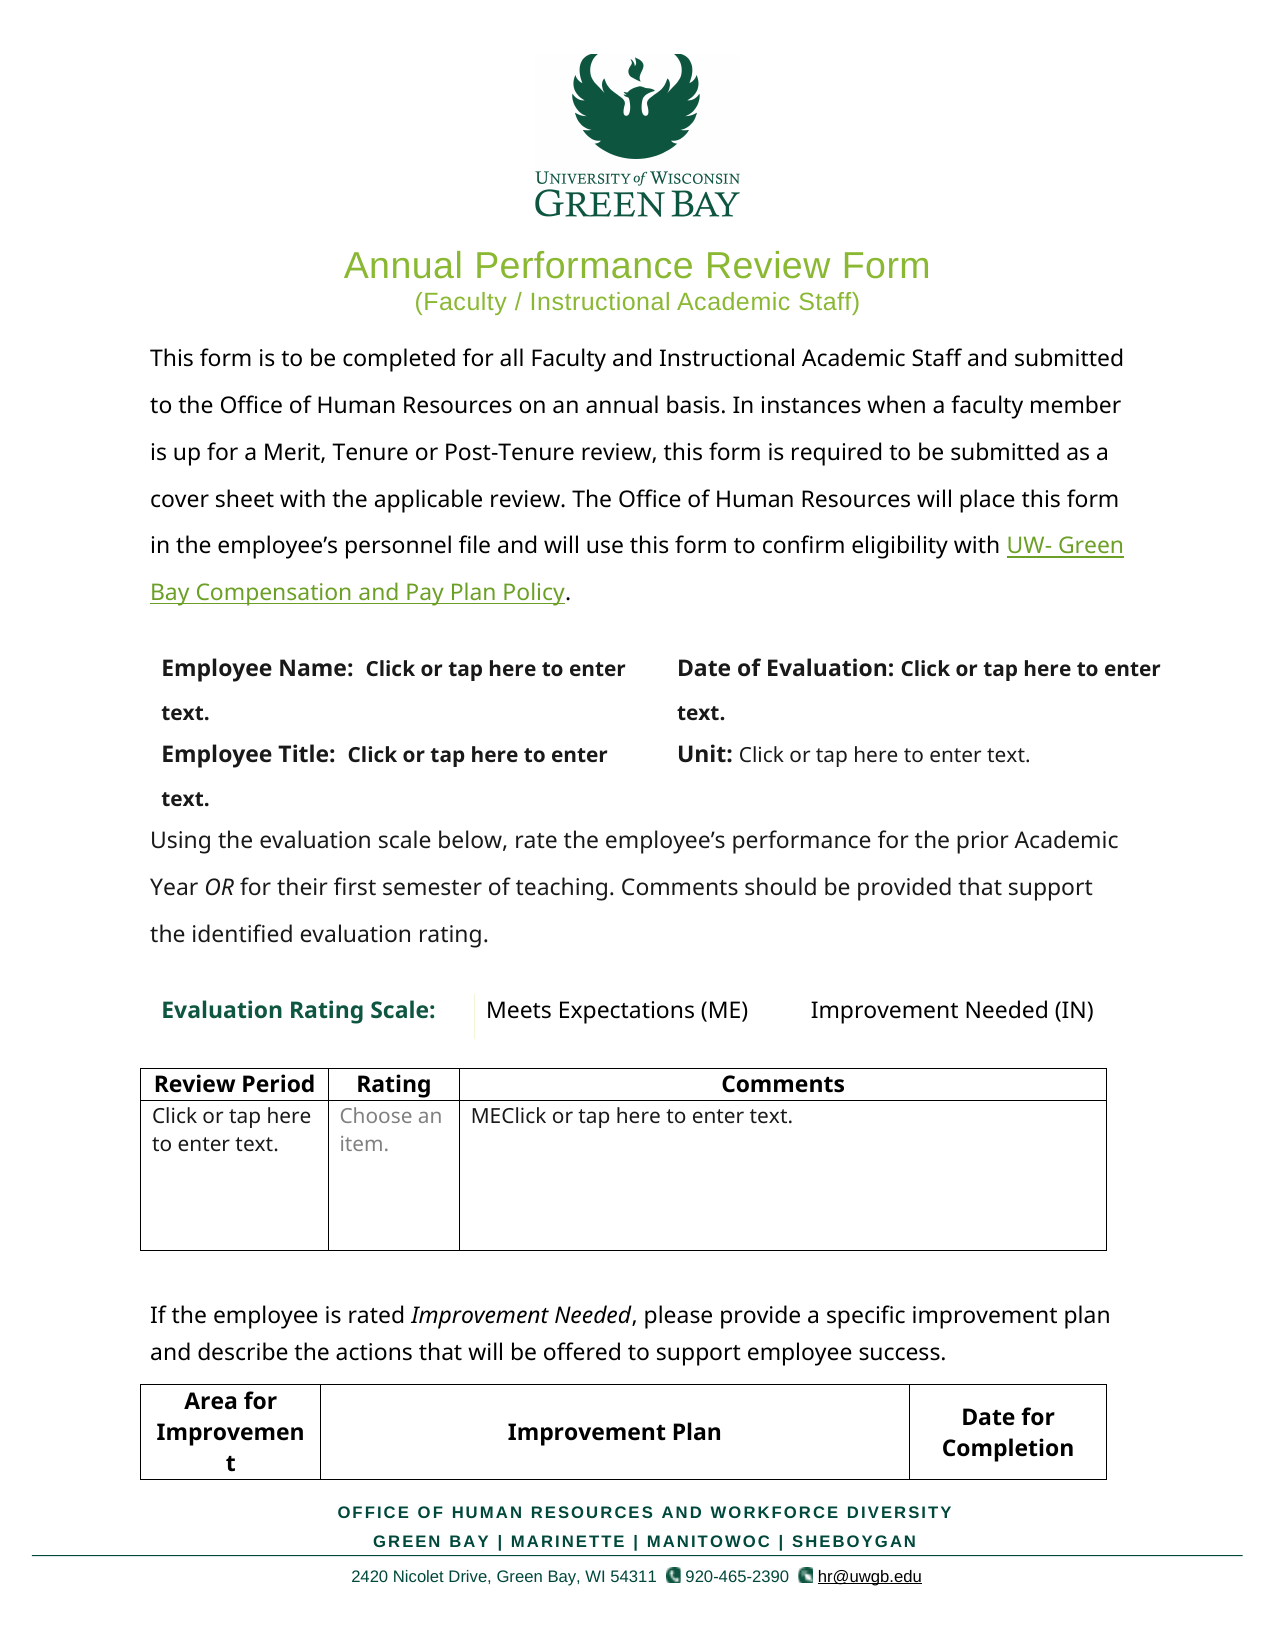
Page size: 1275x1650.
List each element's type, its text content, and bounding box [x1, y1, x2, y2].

table_header Evaluation Rating Scale: [150, 994, 474, 1039]
text If the employee is rated Improvement Needed, please provide a specific improvement plan and describe the actions that will be offered to support employee success. [150, 1299, 1125, 1367]
table_cell Unit: [666, 738, 1188, 824]
table_header Date for Completion [910, 1385, 1106, 1479]
table_header Review Period [141, 1069, 328, 1100]
text This form is to be completed for all Faculty and Instructional Academic Staff and submitted to the Office of Human Resources on an annual basis. In instances when a faculty member is up for a Merit, Tenure or Post-Tenure review, this form is required to be submitted as a cover sheet with the applicable review. The Office of Human Resources will place this form in the employee’s personnel file and will use this form to confirm eligibility with UW- Green Bay Compensation and Pay Plan Policy. [150, 342, 1125, 608]
table_header Meets Expectations (ME) [475, 994, 799, 1039]
table_cell [460, 1101, 1106, 1250]
picture [535, 54, 740, 217]
table_header Comments [460, 1069, 1106, 1100]
table_header Rating [329, 1069, 459, 1100]
table_header Improvement Plan [321, 1385, 909, 1479]
text Using the evaluation scale below, rate the employee’s performance for the prior Academic Year OR for their first semester of teaching. Comments should be provided that support the identified evaluation rating. [150, 824, 1125, 949]
table_header Area for Improvement [141, 1385, 320, 1479]
table_header Improvement Needed (IN) [799, 994, 1124, 1039]
table_header Employee Name: [150, 653, 666, 738]
table_header Date of Evaluation: [666, 653, 1188, 738]
text Annual Performance Review Form [300, 244, 975, 287]
table_cell Employee Title: [150, 738, 666, 824]
text (Faculty / Instructional Academic Staff) [300, 287, 975, 316]
